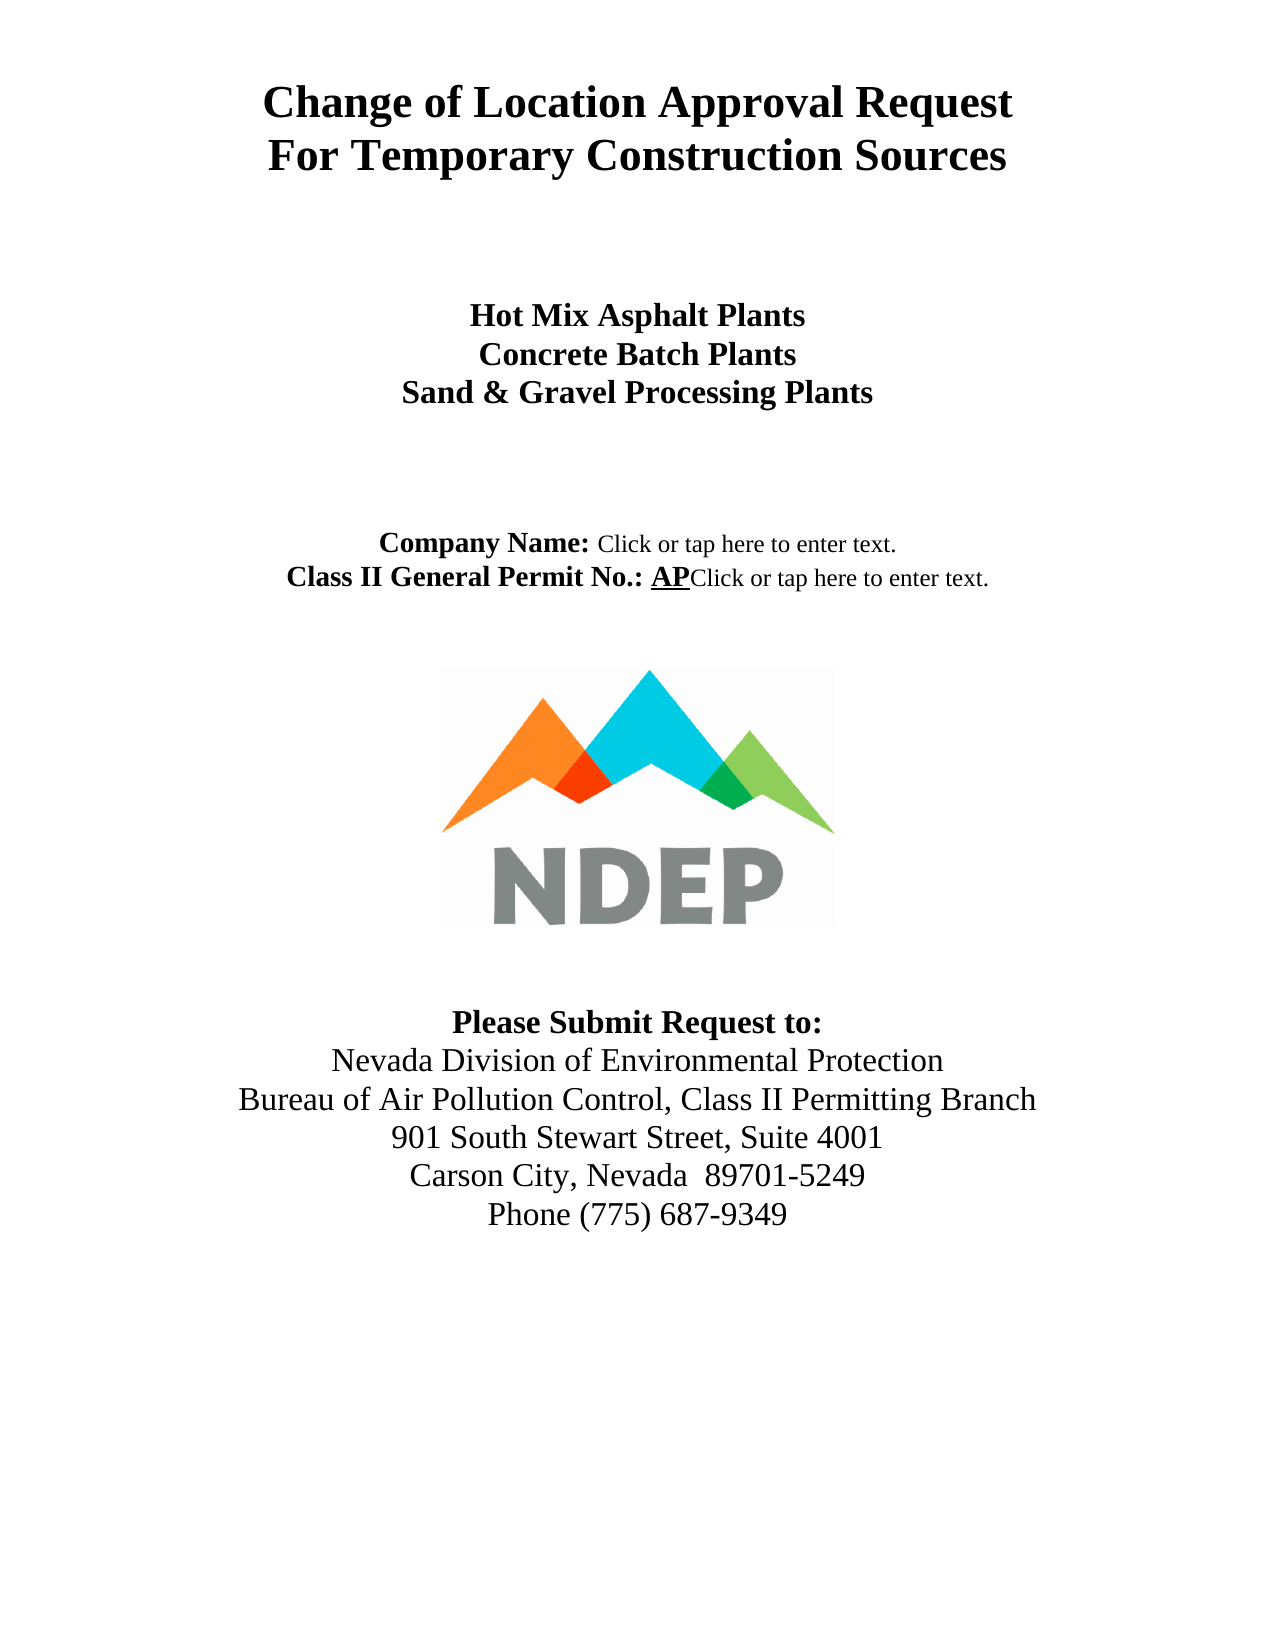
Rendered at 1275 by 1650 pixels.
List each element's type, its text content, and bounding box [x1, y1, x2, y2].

picture [440, 669, 835, 926]
text Concrete Batch Plants [150, 334, 1125, 372]
text Bureau of Air Pollution Control, Class II Permitting Branch [150, 1079, 1125, 1117]
text Sand & Gravel Processing Plants [150, 372, 1125, 410]
text For Temporary Construction Sources [150, 128, 1125, 180]
text Change of Location Approval Request [150, 75, 1125, 128]
text 901 South Stewart Street, Suite 4001 [150, 1117, 1125, 1155]
text Please Submit Request to: [150, 1002, 1125, 1040]
text Phone (775) 687-9349 [150, 1194, 1125, 1232]
text Nevada Division of Environmental Protection [150, 1040, 1125, 1079]
text Class II General Permit No.: AP [150, 559, 1125, 592]
text Carson City, Nevada 89701-5249 [150, 1155, 1125, 1194]
text Company Name: [150, 525, 1125, 559]
text Hot Mix Asphalt Plants [150, 295, 1125, 334]
